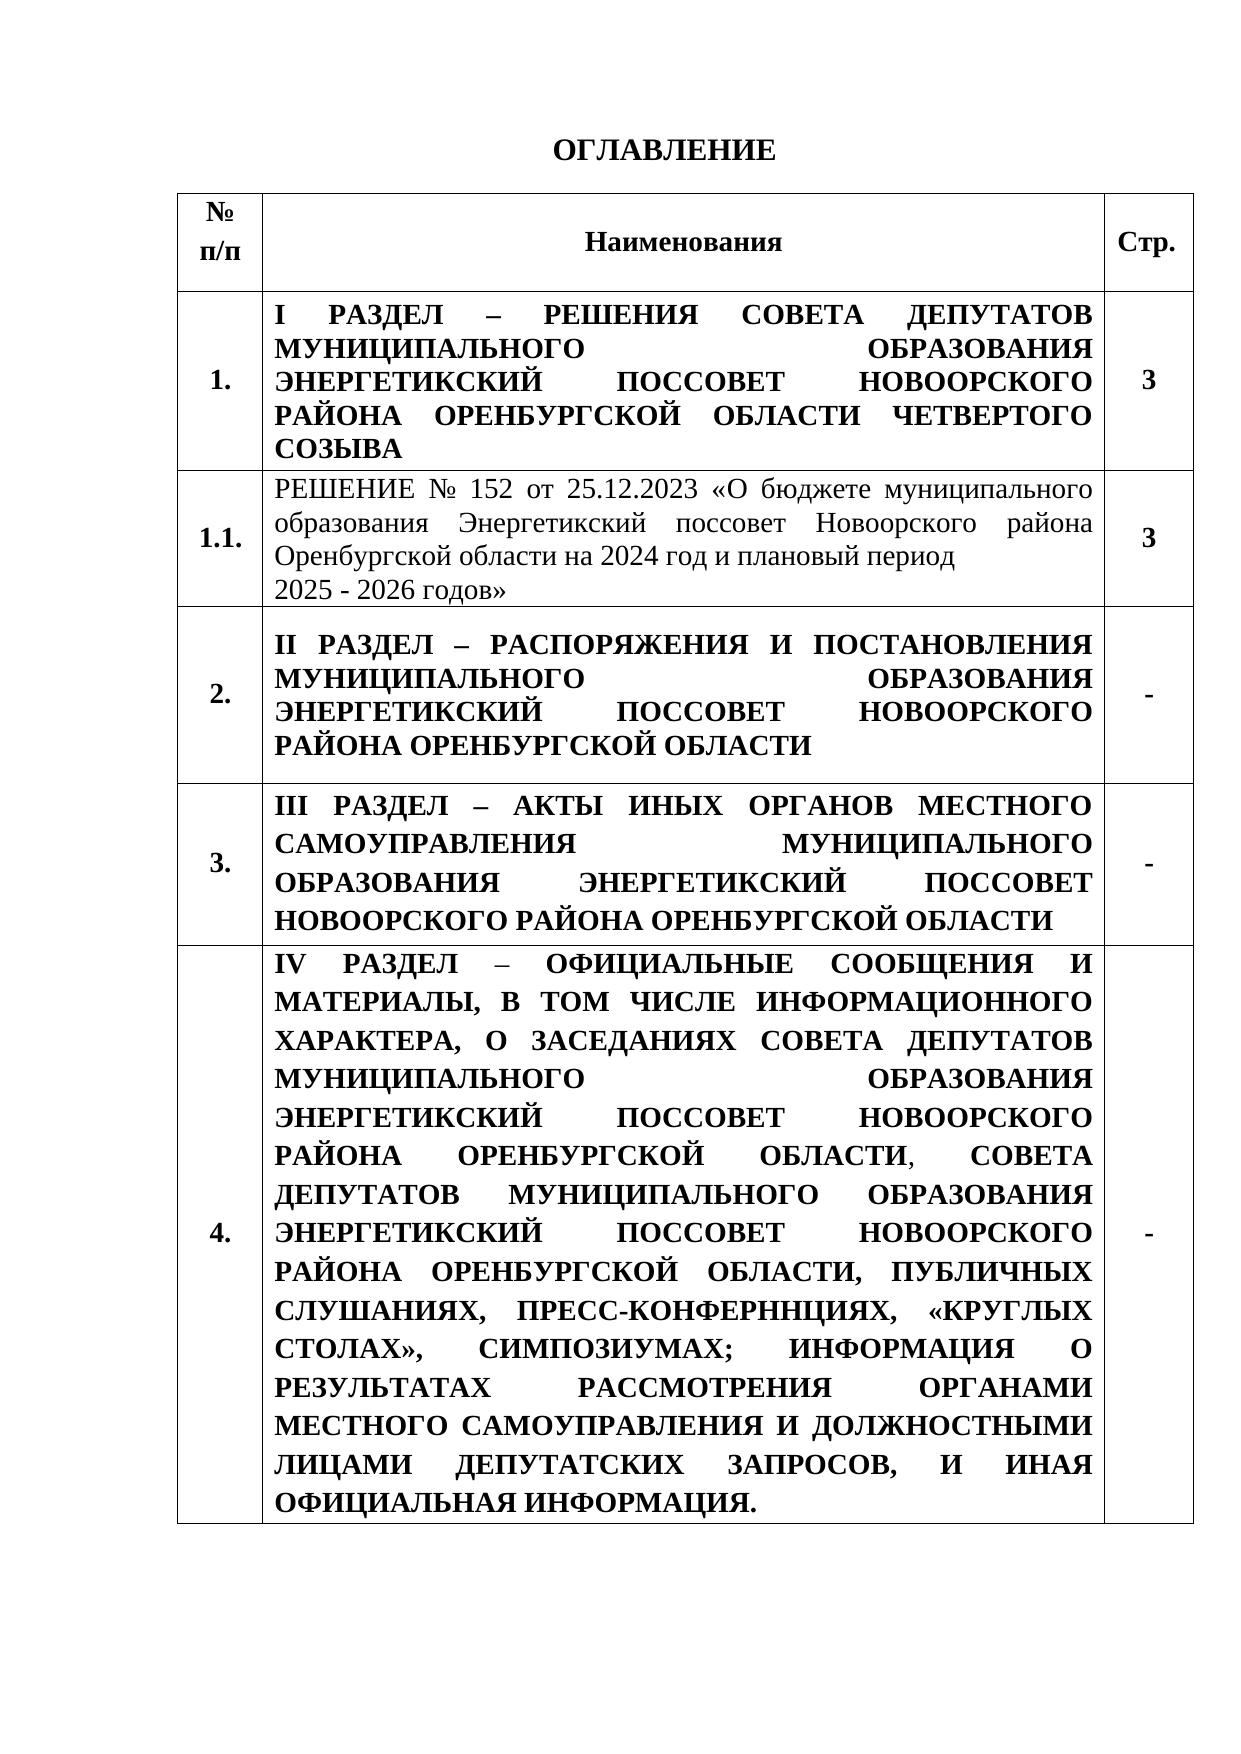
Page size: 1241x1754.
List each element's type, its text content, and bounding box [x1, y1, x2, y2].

table_cell РЕШЕНИЕ № 152 от 25.12.2023 «О бюджете муниципального образования Энергетикский поссовет Новоорского района Оренбургской области на 2024 год и плановый период 2025 - 2026 годов» [263, 471, 1104, 606]
table_cell 1. [178, 292, 262, 470]
table_cell 1.1. [178, 471, 262, 606]
table_cell 2. [178, 607, 262, 783]
table_cell 3 [1105, 471, 1193, 606]
table_cell I РАЗДЕЛ – РЕШЕНИЯ СОВЕТА ДЕПУТАТОВ МУНИЦИПАЛЬНОГО ОБРАЗОВАНИЯ ЭНЕРГЕТИКСКИЙ ПОССОВЕТ НОВООРСКОГО РАЙОНА ОРЕНБУРГСКОЙ ОБЛАСТИ ЧЕТВЕРТОГО СОЗЫВА [263, 292, 1104, 470]
table_cell II РАЗДЕЛ – РАСПОРЯЖЕНИЯ И ПОСТАНОВЛЕНИЯ МУНИЦИПАЛЬНОГО ОБРАЗОВАНИЯ ЭНЕРГЕТИКСКИЙ ПОССОВЕТ НОВООРСКОГО РАЙОНА ОРЕНБУРГСКОЙ ОБЛАСТИ [263, 607, 1104, 783]
table_cell 3 [1105, 292, 1193, 470]
table_cell - [1105, 784, 1193, 945]
table_cell 3. [178, 784, 262, 945]
table_cell III РАЗДЕЛ – АКТЫ ИНЫХ ОРГАНОВ МЕСТНОГО САМОУПРАВЛЕНИЯ МУНИЦИПАЛЬНОГО ОБРАЗОВАНИЯ ЭНЕРГЕТИКСКИЙ ПОССОВЕТ НОВООРСКОГО РАЙОНА ОРЕНБУРГСКОЙ ОБЛАСТИ [263, 784, 1104, 945]
table_cell IV РАЗДЕЛ – ОФИЦИАЛЬНЫЕ СООБЩЕНИЯ И МАТЕРИАЛЫ, В ТОМ ЧИСЛЕ ИНФОРМАЦИОННОГО ХАРАКТЕРА, О ЗАСЕДАНИЯХ СОВЕТА ДЕПУТАТОВ МУНИЦИПАЛЬНОГО ОБРАЗОВАНИЯ ЭНЕРГЕТИКСКИЙ ПОССОВЕТ НОВООРСКОГО РАЙОНА ОРЕНБУРГСКОЙ ОБЛАСТИ, СОВЕТА ДЕПУТАТОВ МУНИЦИПАЛЬНОГО ОБРАЗОВАНИЯ ЭНЕРГЕТИКСКИЙ ПОССОВЕТ НОВООРСКОГО РАЙОНА ОРЕНБУРГСКОЙ ОБЛАСТИ, ПУБЛИЧНЫХ СЛУШАНИЯХ, ПРЕСС-КОНФЕРННЦИЯХ, «КРУГЛЫХ СТОЛАХ», СИМПОЗИУМАХ; ИНФОРМАЦИЯ О РЕЗУЛЬТАТАХ РАССМОТРЕНИЯ ОРГАНАМИ МЕСТНОГО САМОУПРАВЛЕНИЯ И ДОЛЖНОСТНЫМИ ЛИЦАМИ ДЕПУТАТСКИХ ЗАПРОСОВ, И ИНАЯ ОФИЦИАЛЬНАЯ ИНФОРМАЦИЯ. [263, 946, 1104, 1523]
table_header № п/п [178, 194, 262, 291]
table_cell - [1105, 946, 1193, 1523]
table_header Стр. [1105, 194, 1193, 291]
text ОГЛАВЛЕНИЕ [177, 131, 1152, 167]
table_cell - [1105, 607, 1193, 783]
table_cell 4. [178, 946, 262, 1523]
table_header Наименования [263, 194, 1104, 291]
